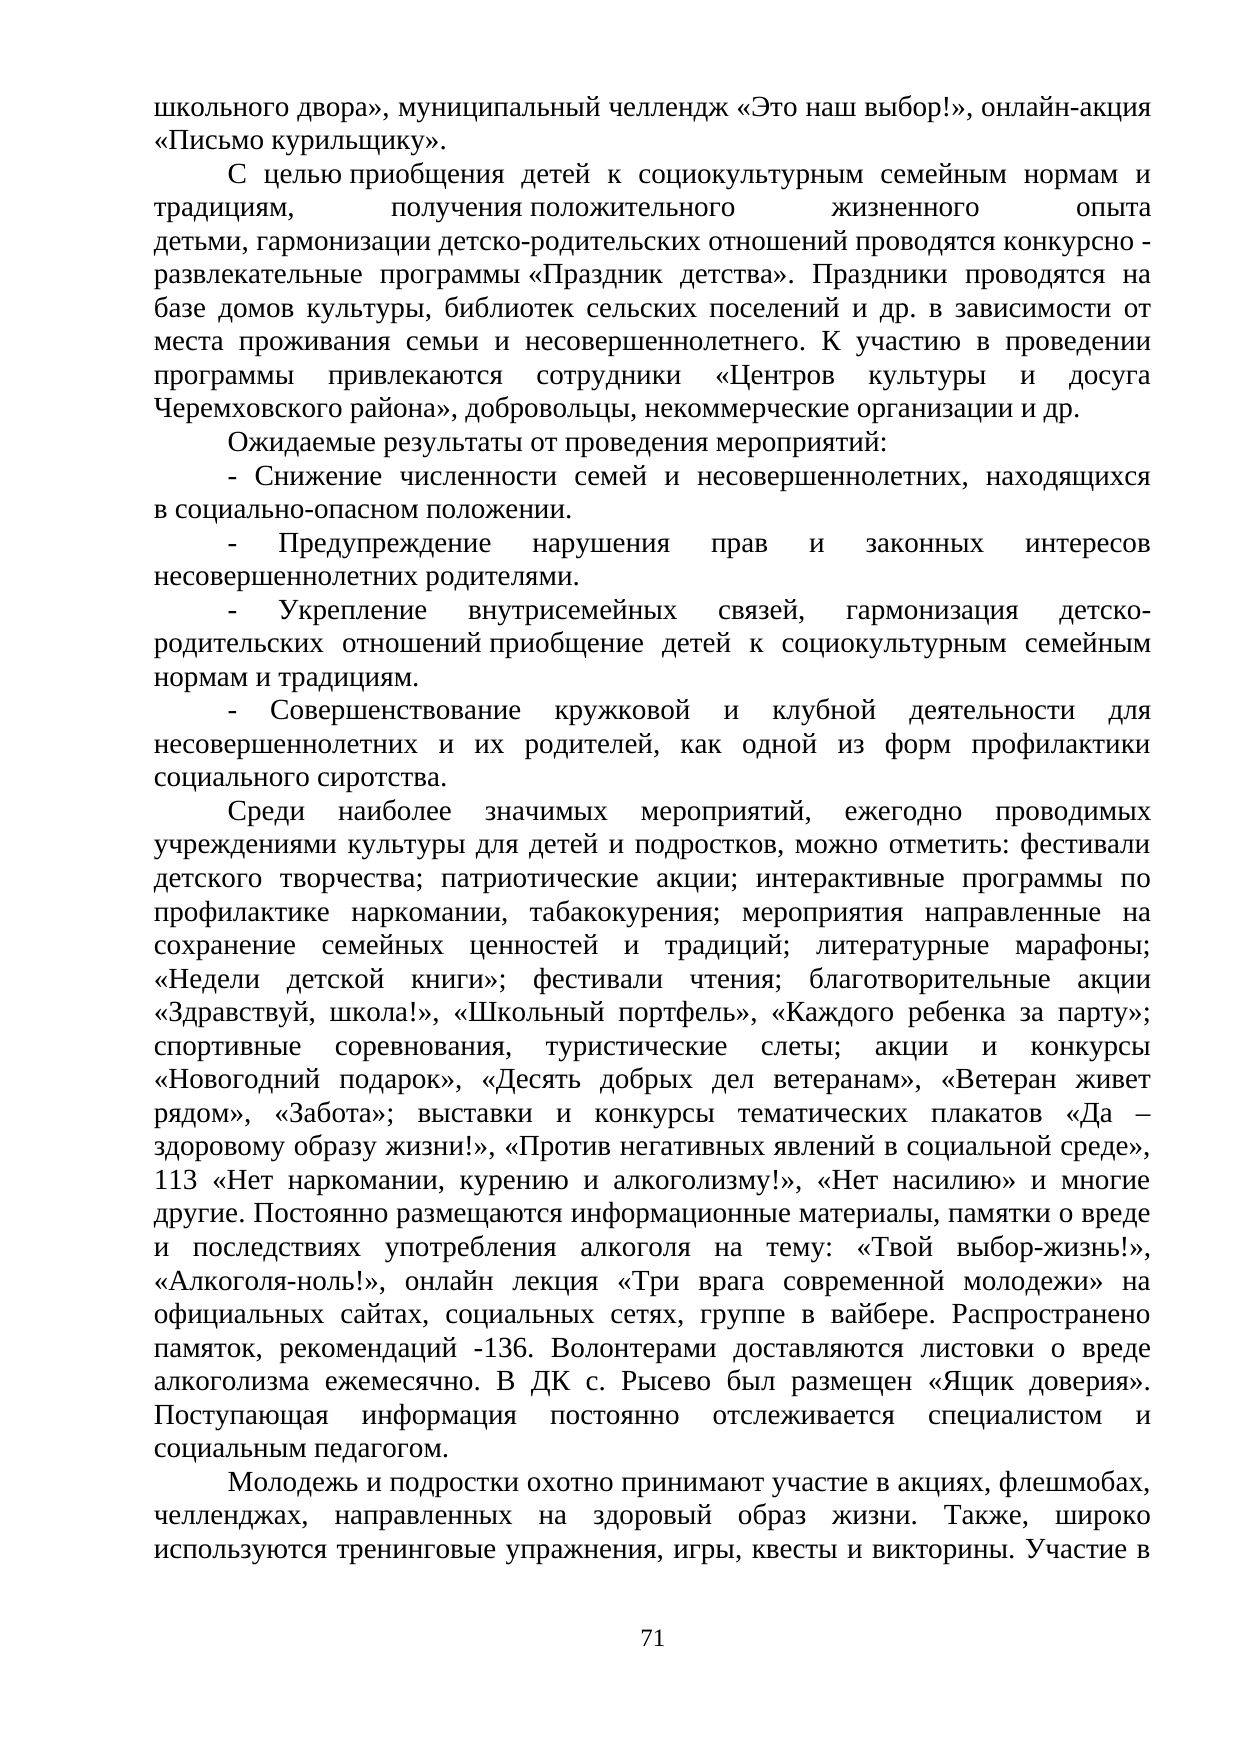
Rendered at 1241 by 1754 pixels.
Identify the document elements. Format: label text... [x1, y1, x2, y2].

text - Предупреждение нарушения прав и законных интересов несовершеннолетних родителями. [153, 525, 1152, 592]
text - Совершенствование кружковой и клубной деятельности для несовершеннолетних и их родителей, как одной из форм профилактики социального сиротства. [153, 692, 1152, 793]
text - Укрепление внутрисемейных связей, гармонизация детско-родительских отношений приобщение детей к социокультурным семейным нормам и традициям. [153, 592, 1152, 692]
text - Снижение численности семей и несовершеннолетних, находящихся в социально-опасном положении. [153, 458, 1152, 525]
text С целью приобщения детей к социокультурным семейным нормам и традициям, получения положительного жизненного опыта детьми, гармонизации детско-родительских отношений проводятся конкурсно - развлекательные программы «Праздник детства». Праздники проводятся на базе домов культуры, библиотек сельских поселений и др. в зависимости от места проживания семьи и несовершеннолетнего. К участию в проведении программы привлекаются сотрудники «Центров культуры и досуга Черемховского района», добровольцы, некоммерческие организации и др. [153, 156, 1152, 424]
text Ожидаемые результаты от проведения мероприятий: [153, 424, 1152, 458]
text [153, 1464, 1152, 1564]
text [153, 89, 1152, 156]
text Среди наиболее значимых мероприятий, ежегодно проводимых учреждениями культуры для детей и подростков, можно отметить: фестивали детского творчества; патриотические акции; интерактивные программы по профилактике наркомании, табакокурения; мероприятия направленные на сохранение семейных ценностей и традиций; литературные марафоны; «Недели детской книги»; фестивали чтения; благотворительные акции «Здравствуй, школа!», «Школьный портфель», «Каждого ребенка за парту»; спортивные соревнования, туристические слеты; акции и конкурсы «Новогодний подарок», «Десять добрых дел ветеранам», «Ветеран живет рядом», «Забота»; выставки и конкурсы тематических плакатов «Да – здоровому образу жизни!», «Против негативных явлений в социальной среде», 113 «Нет наркомании, курению и алкоголизму!», «Нет насилию» и многие другие. Постоянно размещаются информационные материалы, памятки о вреде и последствиях употребления алкоголя на тему: «Твой выбор-жизнь!», «Алкоголя-ноль!», онлайн лекция «Три врага современной молодежи» на официальных сайтах, социальных сетях, группе в вайбере. Распространено памяток, рекомендаций -136. Волонтерами доставляются листовки о вреде алкоголизма ежемесячно. В ДК с. Рысево был размещен «Ящик доверия». Поступающая информация постоянно отслеживается специалистом и социальным педагогом. [153, 793, 1152, 1464]
